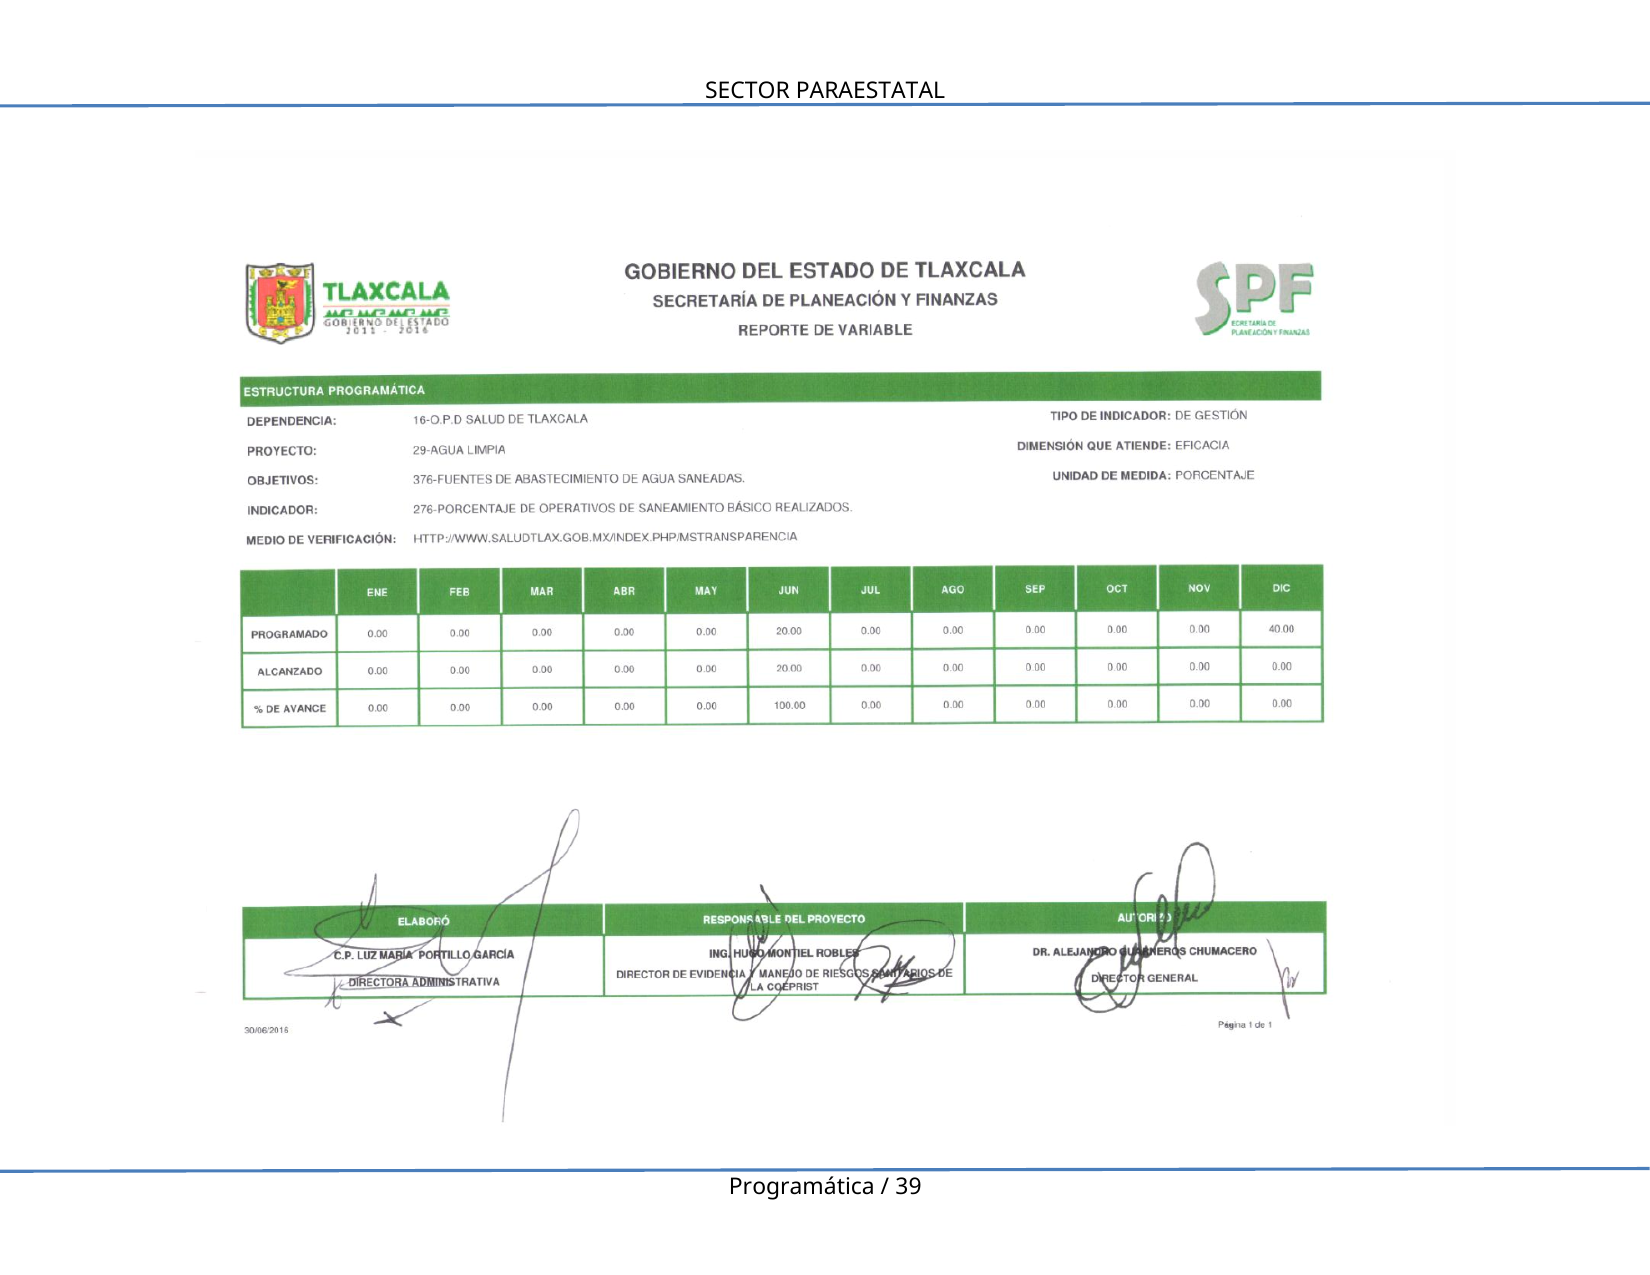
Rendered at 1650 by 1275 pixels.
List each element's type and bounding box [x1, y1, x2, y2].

picture [196, 151, 1454, 1126]
